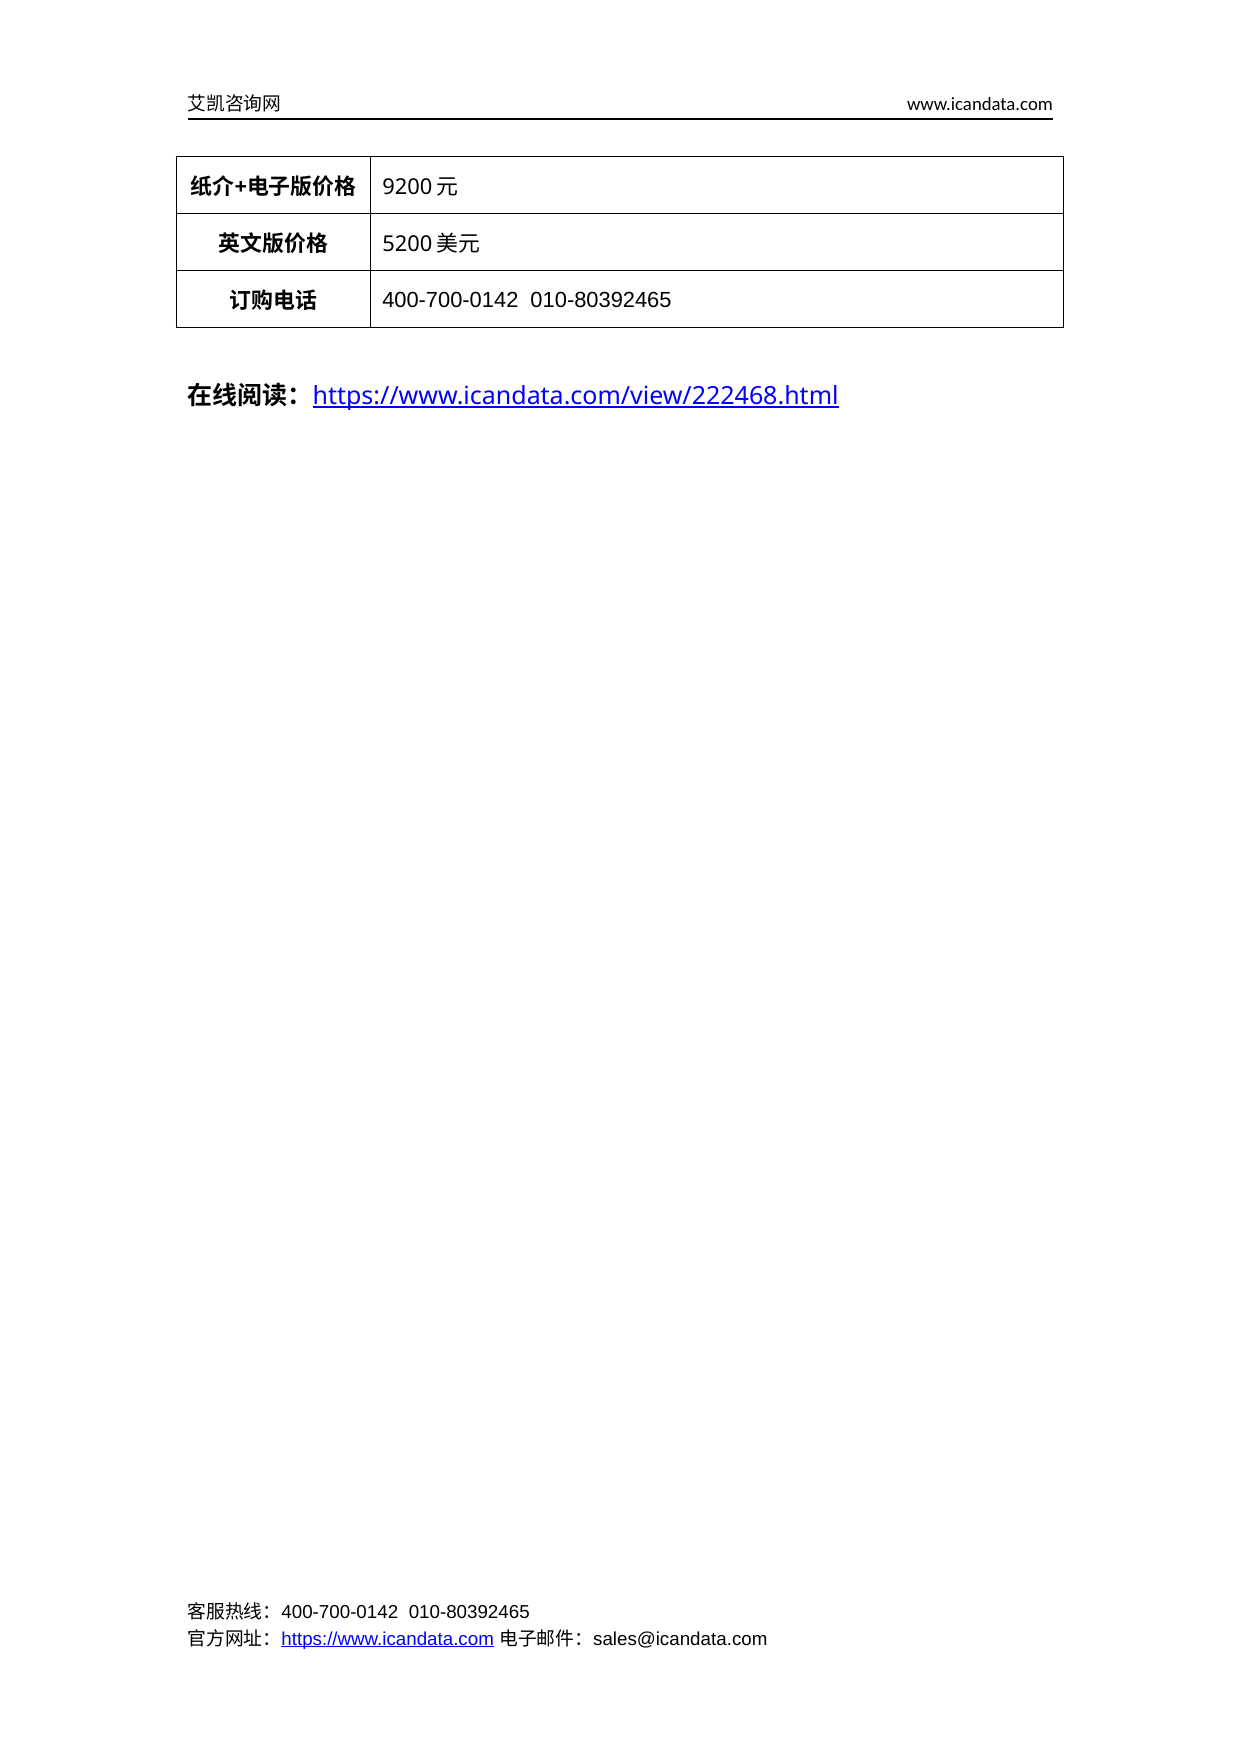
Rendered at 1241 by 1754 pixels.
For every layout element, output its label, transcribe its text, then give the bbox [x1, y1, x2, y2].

table_cell 订购电话 [177, 271, 370, 327]
table_cell 英文版价格 [177, 214, 370, 270]
table_cell 400-700-0142 010-80392465 [371, 271, 1063, 327]
text 在线阅读：https://www.icandata.com/view/222468.html [187, 361, 1053, 426]
table_cell 纸介+电子版价格 [177, 157, 370, 213]
table_cell 5200美元 [371, 214, 1063, 270]
table_cell 9200元 [371, 157, 1063, 213]
